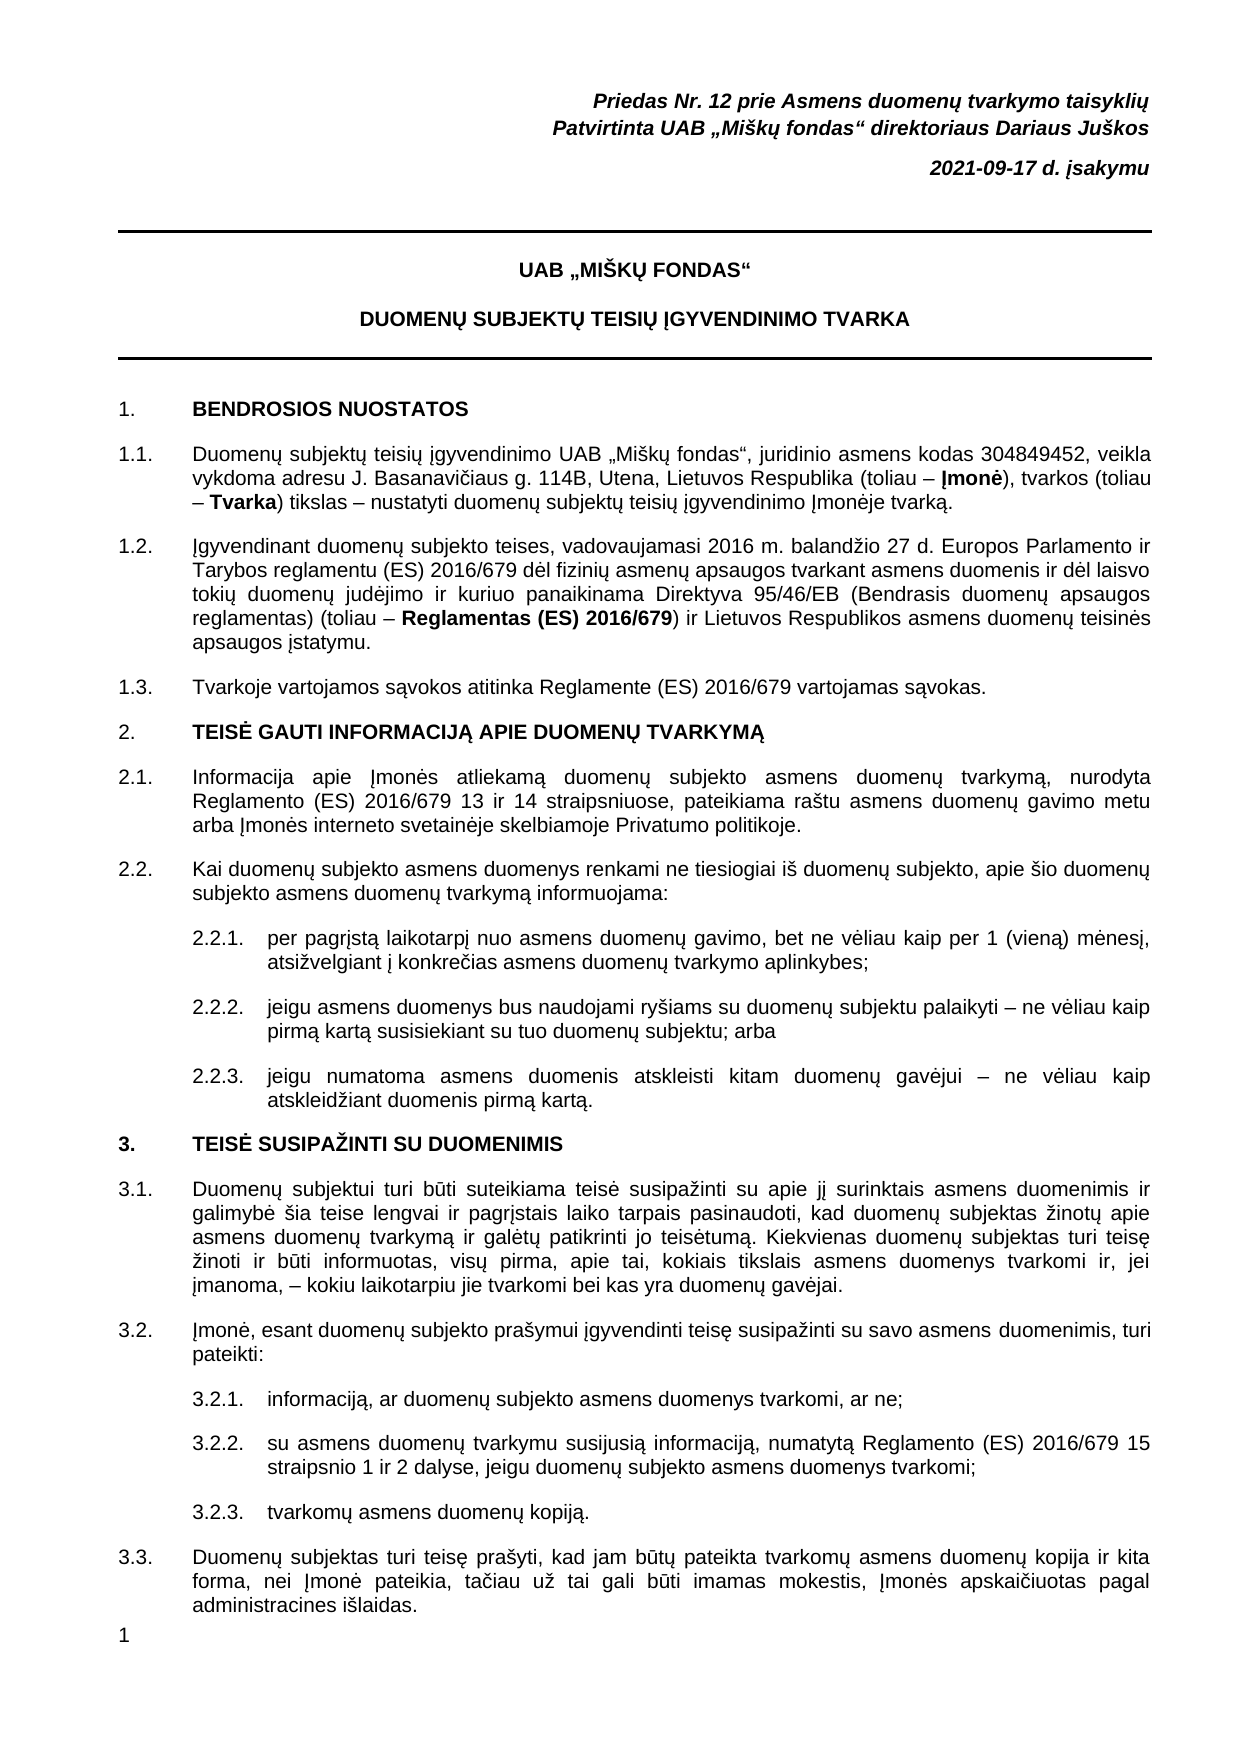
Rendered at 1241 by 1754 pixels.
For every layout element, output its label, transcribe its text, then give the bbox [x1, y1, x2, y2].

list Informacija apie Įmonės atliekamą duomenų subjekto asmens duomenų tvarkymą, nurodyta Reglamento (ES) 2016/679 13 ir 14 straipsniuose, pateikiama raštu asmens duomenų gavimo metu arba Įmonės interneto svetainėje skelbiamoje Privatumo politikoje. [118, 764, 1152, 836]
list Duomenų subjektų teisių įgyvendinimo UAB „Miškų fondas“, juridinio asmens kodas 304849452, veikla vykdoma adresu J. Basanavičiaus g. 114B, Utena, Lietuvos Respublika (toliau – Įmonė), tvarkos (toliau – Tvarka) tikslas – nustatyti duomenų subjektų teisių įgyvendinimo Įmonėje tvarką. [118, 442, 1152, 513]
list BENDROSIOS NUOSTATOS [118, 397, 1152, 421]
list Įmonė, esant duomenų subjekto prašymui įgyvendinti teisę susipažinti su savo asmens duomenimis, turi pateikti: [118, 1318, 1152, 1366]
list Tvarkoje vartojamos sąvokos atitinka Reglamente (ES) 2016/679 vartojamas sąvokas. [118, 675, 1152, 699]
list jeigu asmens duomenys bus naudojami ryšiams su duomenų subjektu palaikyti – ne vėliau kaip pirmą kartą susisiekiant su tuo duomenų subjektu; arba [192, 995, 1152, 1043]
list TEISĖ SUSIPAŽINTI SU DUOMENIMIS [118, 1132, 1152, 1156]
list TEISĖ GAUTI INFORMACIJĄ APIE DUOMENŲ TVARKYMĄ [118, 720, 1152, 744]
text UAB „MIŠKŲ FONDAS“ [118, 258, 1152, 282]
list tvarkomų asmens duomenų kopiją. [192, 1500, 1152, 1524]
list Kai duomenų subjekto asmens duomenys renkami ne tiesiogiai iš duomenų subjekto, apie šio duomenų subjekto asmens duomenų tvarkymą informuojama: [118, 857, 1152, 905]
list per pagrįstą laikotarpį nuo asmens duomenų gavimo, bet ne vėliau kaip per 1 (vieną) mėnesį, atsižvelgiant į konkrečias asmens duomenų tvarkymo aplinkybes; [192, 926, 1152, 974]
list informaciją, ar duomenų subjekto asmens duomenys tvarkomi, ar ne; [192, 1386, 1152, 1410]
text Patvirtinta UAB „Miškų fondas“ direktoriaus Dariaus Juškos [118, 116, 1152, 140]
list su asmens duomenų tvarkymu susijusią informaciją, numatytą Reglamento (ES) 2016/679 15 straipsnio 1 ir 2 dalyse, jeigu duomenų subjekto asmens duomenys tvarkomi; [192, 1431, 1152, 1479]
text Priedas Nr. 12 prie Asmens duomenų tvarkymo taisyklių [118, 89, 1152, 113]
text DUOMENŲ SUBJEKTŲ TEISIŲ ĮGYVENDINIMO TVARKA [118, 307, 1152, 331]
list Duomenų subjektui turi būti suteikiama teisė susipažinti su apie jį surinktais asmens duomenimis ir galimybė šia teise lengvai ir pagrįstais laiko tarpais pasinaudoti, kad duomenų subjektas žinotų apie asmens duomenų tvarkymą ir galėtų patikrinti jo teisėtumą. Kiekvienas duomenų subjektas turi teisę žinoti ir būti informuotas, visų pirma, apie tai, kokiais tikslais asmens duomenys tvarkomi ir, jei įmanoma, – kokiu laikotarpiu jie tvarkomi bei kas yra duomenų gavėjai. [118, 1177, 1152, 1297]
text 2021-09-17 d. įsakymu [118, 156, 1152, 180]
list Duomenų subjektas turi teisę prašyti, kad jam būtų pateikta tvarkomų asmens duomenų kopija ir kita forma, nei Įmonė pateikia, tačiau už tai gali būti imamas mokestis, Įmonės apskaičiuotas pagal administracines išlaidas. [118, 1545, 1152, 1617]
list Įgyvendinant duomenų subjekto teises, vadovaujamasi 2016 m. balandžio 27 d. Europos Parlamento ir Tarybos reglamentu (ES) 2016/679 dėl fizinių asmenų apsaugos tvarkant asmens duomenis ir dėl laisvo tokių duomenų judėjimo ir kuriuo panaikinama Direktyva 95/46/EB (Bendrasis duomenų apsaugos reglamentas) (toliau – Reglamentas (ES) 2016/679) ir Lietuvos Respublikos asmens duomenų teisinės apsaugos įstatymu. [118, 534, 1152, 654]
list jeigu numatoma asmens duomenis atskleisti kitam duomenų gavėjui – ne vėliau kaip atskleidžiant duomenis pirmą kartą. [192, 1063, 1152, 1111]
